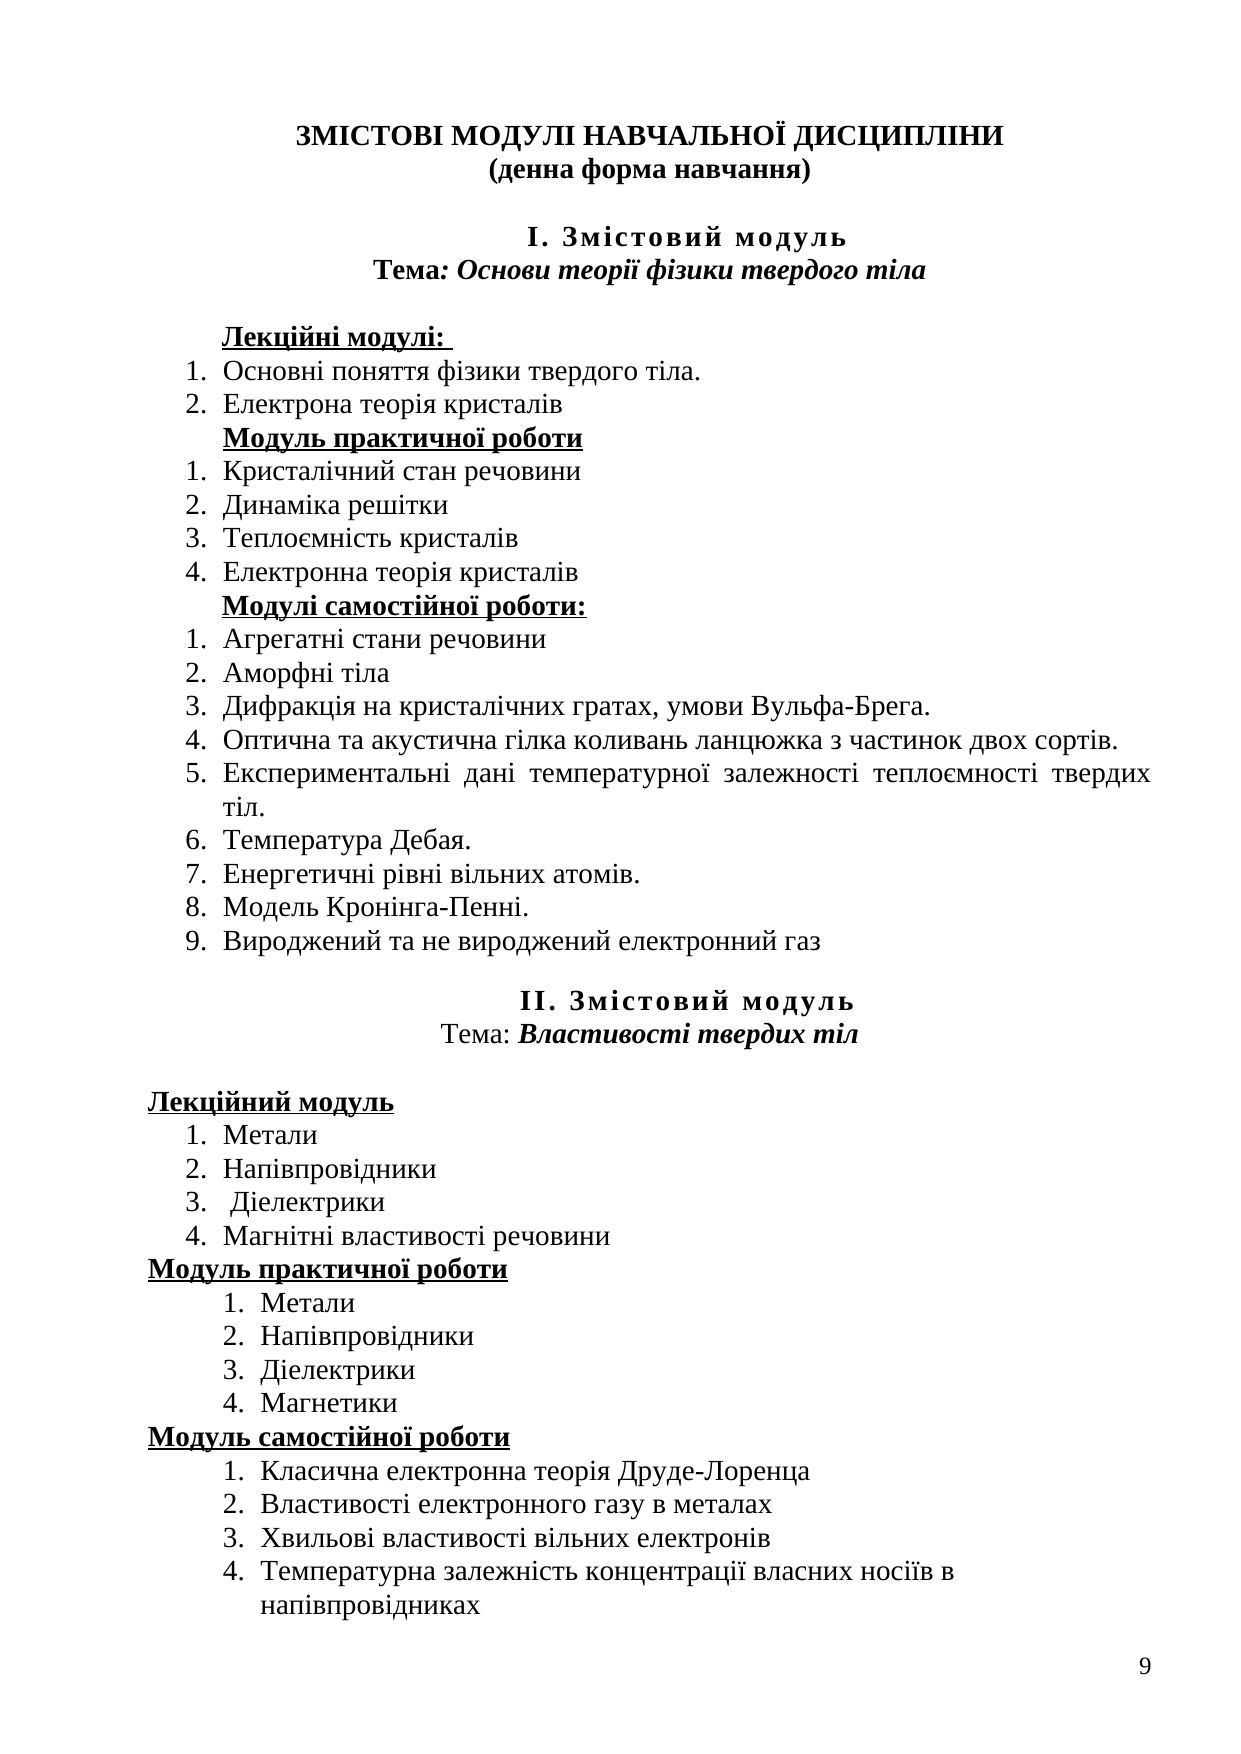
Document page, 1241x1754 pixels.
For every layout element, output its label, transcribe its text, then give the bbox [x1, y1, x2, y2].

list Температура Дебая. [185, 822, 1152, 856]
title ІІ. Змістовий модуль [148, 983, 1152, 1017]
list Класична електронна теорія Друде-Лоренца [223, 1453, 1152, 1486]
list Напівпровідники [223, 1318, 1152, 1352]
text Тема: Основи теорії фізики твердого тіла [148, 252, 1152, 286]
list Експериментальні дані температурної залежності теплоємності твердих тіл. [185, 755, 1152, 822]
list Магнетики [223, 1386, 1152, 1419]
text Модуль самостійної роботи [148, 1419, 1152, 1453]
list Електронна теорія кристалів [185, 554, 1152, 588]
list Енергетичні рівні вільних атомів. [185, 856, 1152, 889]
list Метали [185, 1117, 1152, 1151]
list Модель Кронінга-Пенні. [185, 889, 1152, 923]
list Аморфні тіла [185, 655, 1152, 688]
text (денна форма навчання) [148, 152, 1152, 185]
list Оптична та акустична гілка коливань ланцюжка з частинок двох сортів. [185, 722, 1152, 755]
list Вироджений та не вироджений електронний газ [185, 923, 1152, 957]
text Тема: Властивості твердих тіл [148, 1017, 1152, 1050]
list Напівпровідники [185, 1151, 1152, 1184]
text ЗМІСТОВІ МОДУЛІ НАВЧАЛЬНОЇ ДИСЦИПЛІНИ [148, 118, 1152, 152]
list Теплоємність кристалів [185, 521, 1152, 554]
list Дифракція на кристалічних гратах, умови Вульфа-Брега. [185, 688, 1152, 722]
text Лекційний модуль [148, 1084, 1152, 1117]
text Модуль практичної роботи [185, 420, 1152, 453]
list Кристалічний стан речовини [185, 453, 1152, 487]
list Агрегатні стани речовини [185, 621, 1152, 655]
list Динаміка решітки [185, 487, 1152, 521]
text Модуль практичної роботи [148, 1251, 1152, 1285]
list Основні поняття фізики твердого тіла. [185, 353, 1152, 386]
title І. Змістовий модуль [148, 219, 1152, 252]
list Метали [223, 1285, 1152, 1318]
list Температурна залежність концентрації власних носіїв в напівпровідниках [223, 1553, 1152, 1620]
title Модулі самостійної роботи: [148, 588, 1152, 621]
list Діелектрики [185, 1184, 1152, 1218]
list Хвильові властивості вільних електронів [223, 1520, 1152, 1553]
list Властивості електронного газу в металах [223, 1486, 1152, 1520]
list Діелектрики [223, 1352, 1152, 1386]
list Електрона теорія кристалів [185, 386, 1152, 420]
list Магнітні властивості речовини [185, 1218, 1152, 1251]
text Лекційні модулі: [148, 319, 1152, 353]
